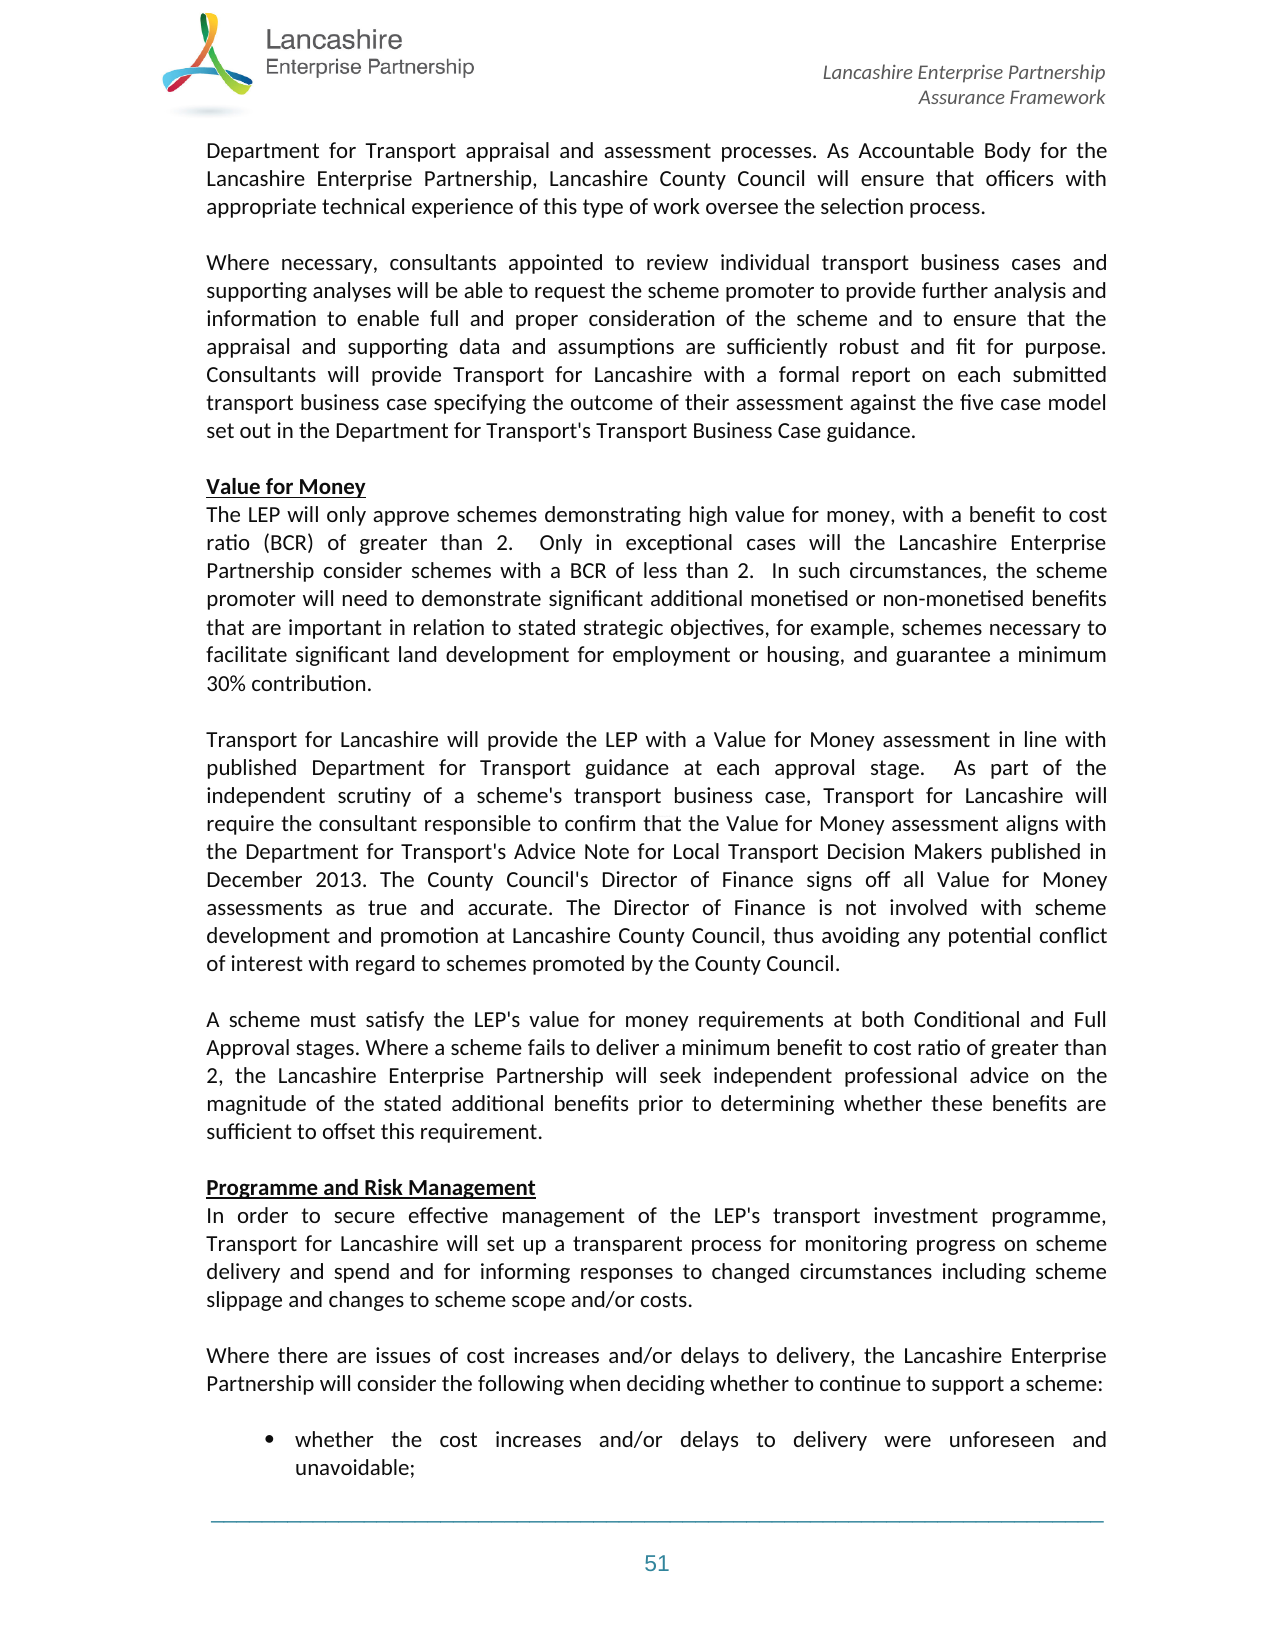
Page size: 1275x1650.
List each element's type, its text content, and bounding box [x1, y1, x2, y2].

picture [159, 5, 487, 127]
text Programme and Risk Management [206, 1173, 1107, 1201]
text Where there are issues of cost increases and/or delays to delivery, the Lancashire Enterprise Partnership will consider the following when deciding whether to continue to support a scheme: [206, 1341, 1107, 1397]
text Where necessary, consultants appointed to review individual transport business cases and supporting analyses will be able to request the scheme promoter to provide further analysis and information to enable full and proper consideration of the scheme and to ensure that the appraisal and supporting data and assumptions are sufficiently robust and fit for purpose. Consultants will provide Transport for Lancashire with a formal report on each submitted transport business case specifying the outcome of their assessment against the five case model set out in the Department for Transport's Transport Business Case guidance. [206, 248, 1107, 444]
text Value for Money [206, 472, 1107, 501]
list whether the cost increases and/or delays to delivery were unforeseen and unavoidable; [265, 1425, 1107, 1481]
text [206, 136, 1107, 220]
text A scheme must satisfy the LEP's value for money requirements at both Conditional and Full Approval stages. Where a scheme fails to deliver a minimum benefit to cost ratio of greater than 2, the Lancashire Enterprise Partnership will seek independent professional advice on the magnitude of the stated additional benefits prior to determining whether these benefits are sufficient to offset this requirement. [206, 1005, 1107, 1145]
text In order to secure effective management of the LEP's transport investment programme, Transport for Lancashire will set up a transparent process for monitoring progress on scheme delivery and spend and for informing responses to changed circumstances including scheme slippage and changes to scheme scope and/or costs. [206, 1201, 1107, 1313]
text The LEP will only approve schemes demonstrating high value for money, with a benefit to cost ratio (BCR) of greater than 2. Only in exceptional cases will the Lancashire Enterprise Partnership consider schemes with a BCR of less than 2. In such circumstances, the scheme promoter will need to demonstrate significant additional monetised or non-monetised benefits that are important in relation to stated strategic objectives, for example, schemes necessary to facilitate significant land development for employment or housing, and guarantee a minimum 30% contribution. [206, 501, 1107, 697]
text Transport for Lancashire will provide the LEP with a Value for Money assessment in line with published Department for Transport guidance at each approval stage. As part of the independent scrutiny of a scheme's transport business case, Transport for Lancashire will require the consultant responsible to confirm that the Value for Money assessment aligns with the Department for Transport's Advice Note for Local Transport Decision Makers published in December 2013. The County Council's Director of Finance signs off all Value for Money assessments as true and accurate. The Director of Finance is not involved with scheme development and promotion at Lancashire County Council, thus avoiding any potential conflict of interest with regard to schemes promoted by the County Council. [206, 725, 1107, 977]
